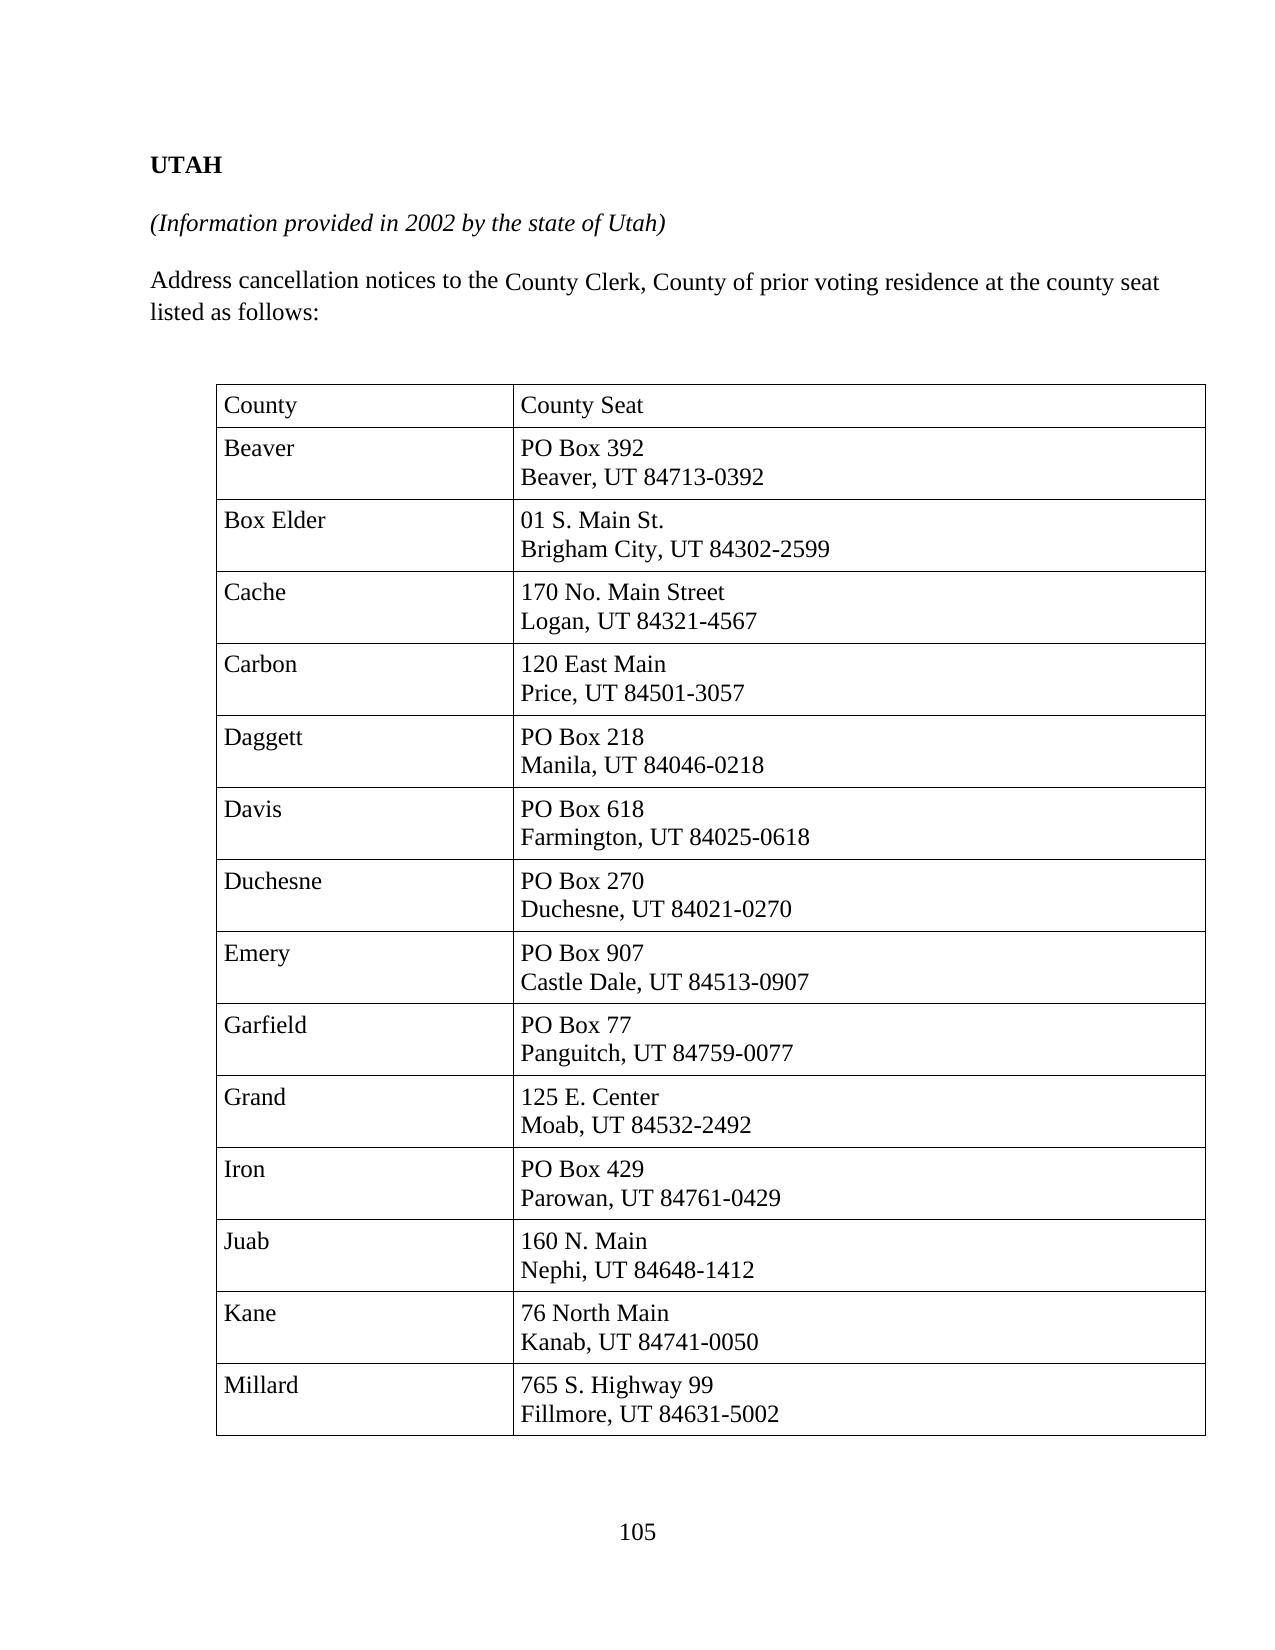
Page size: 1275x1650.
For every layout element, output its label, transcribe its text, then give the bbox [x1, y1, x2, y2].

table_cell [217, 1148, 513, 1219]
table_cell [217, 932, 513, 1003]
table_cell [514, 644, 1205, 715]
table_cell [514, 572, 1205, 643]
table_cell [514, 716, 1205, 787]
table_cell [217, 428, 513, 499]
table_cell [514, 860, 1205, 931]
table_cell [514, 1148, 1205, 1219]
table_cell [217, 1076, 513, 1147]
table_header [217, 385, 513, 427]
text UTAH [150, 150, 660, 179]
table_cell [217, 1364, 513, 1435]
text Address cancellation notices to the County Clerk, County of prior voting residence at the county seat listed as follows: [150, 266, 1219, 325]
text (Information provided in 2002 by the state of Utah) [150, 208, 1219, 236]
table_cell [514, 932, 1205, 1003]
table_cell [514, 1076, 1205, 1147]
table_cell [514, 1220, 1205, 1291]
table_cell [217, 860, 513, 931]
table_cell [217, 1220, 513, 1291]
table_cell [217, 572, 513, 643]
text 105 [615, 1517, 660, 1545]
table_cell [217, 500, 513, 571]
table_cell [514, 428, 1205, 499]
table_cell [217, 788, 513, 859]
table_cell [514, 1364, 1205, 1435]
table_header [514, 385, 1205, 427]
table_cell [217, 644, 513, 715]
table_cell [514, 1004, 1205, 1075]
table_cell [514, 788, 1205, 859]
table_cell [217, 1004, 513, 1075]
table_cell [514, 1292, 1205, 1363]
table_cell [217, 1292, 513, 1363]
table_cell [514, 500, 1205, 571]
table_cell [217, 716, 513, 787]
